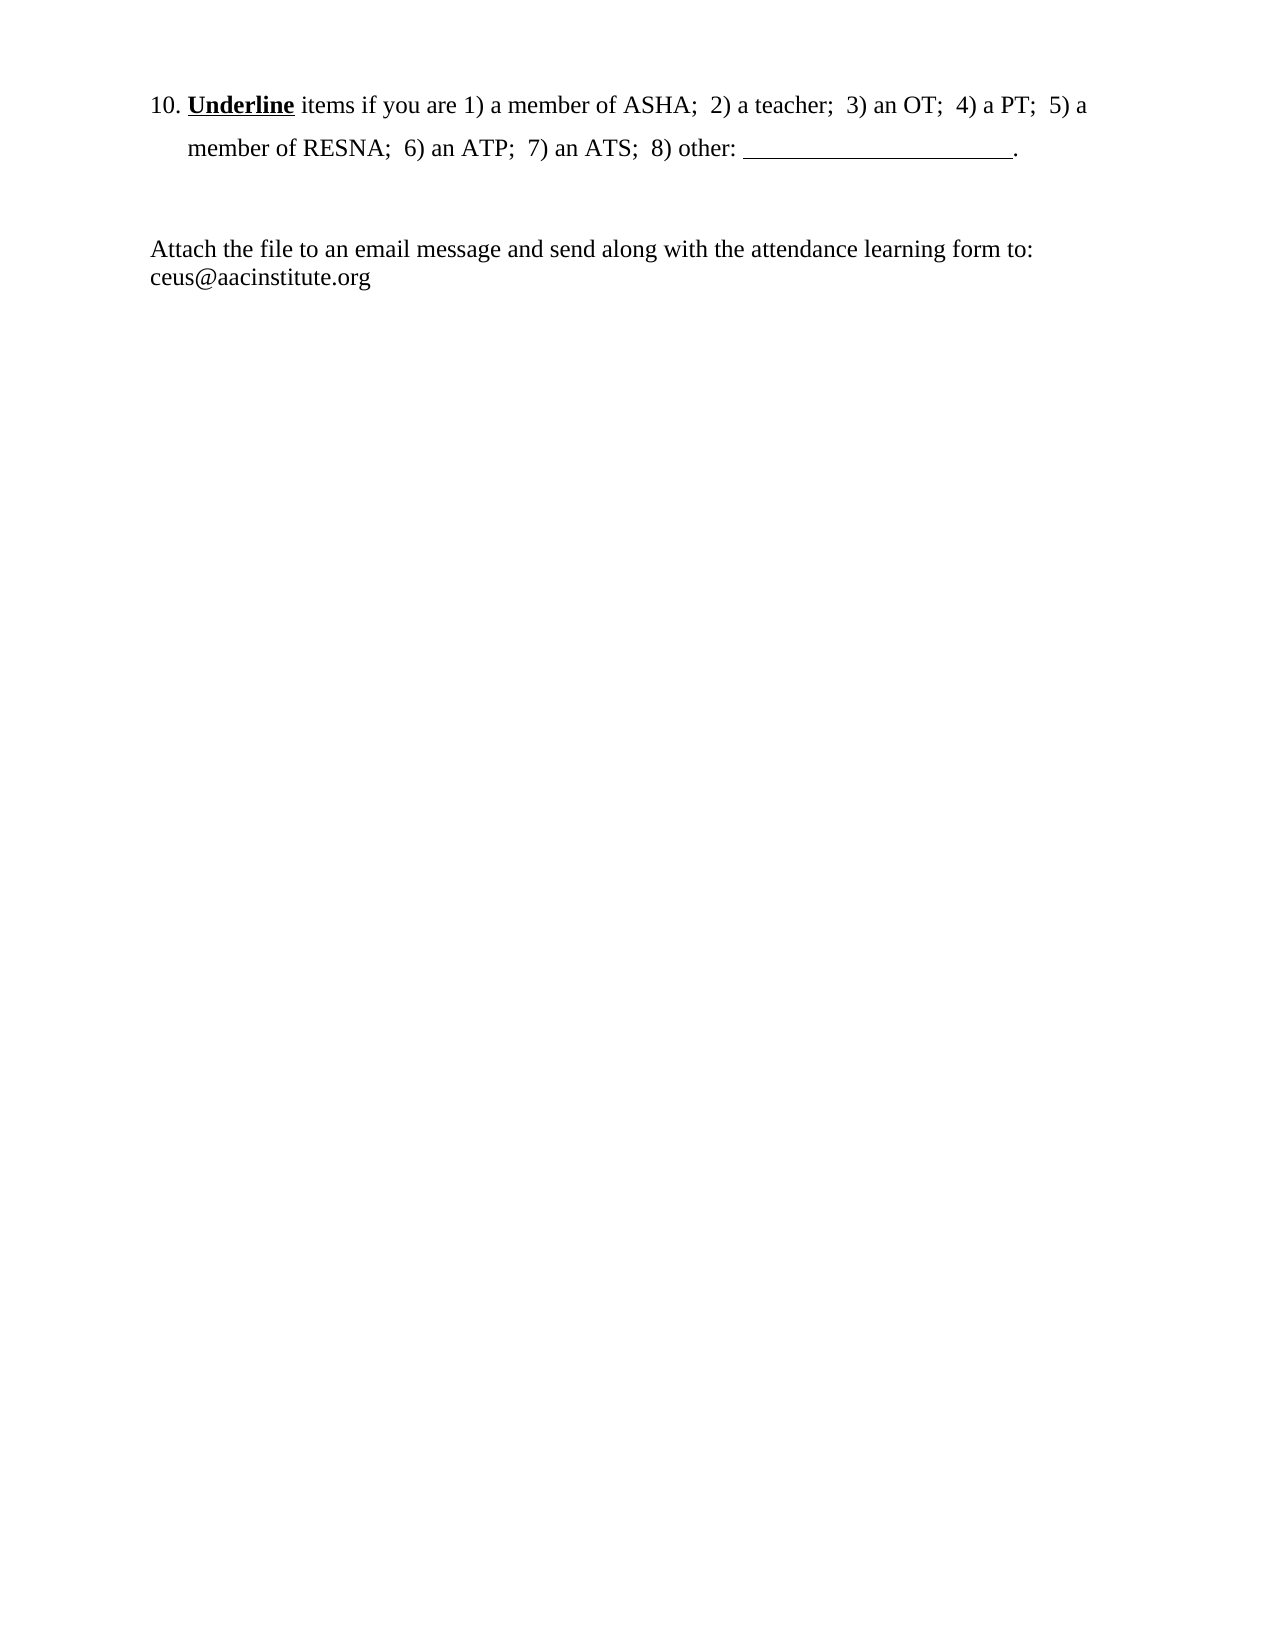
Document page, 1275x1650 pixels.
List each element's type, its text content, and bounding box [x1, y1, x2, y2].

list Underline items if you are 1) a member of ASHA; 2) a teacher; 3) an OT; 4) a PT; 5) a member of RESNA; 6) an ATP; 7) an ATS; 8) other: . [150, 90, 1125, 162]
text Attach the file to an email message and send along with the attendance learning form to: ceus@aacinstitute.org [150, 234, 1125, 291]
